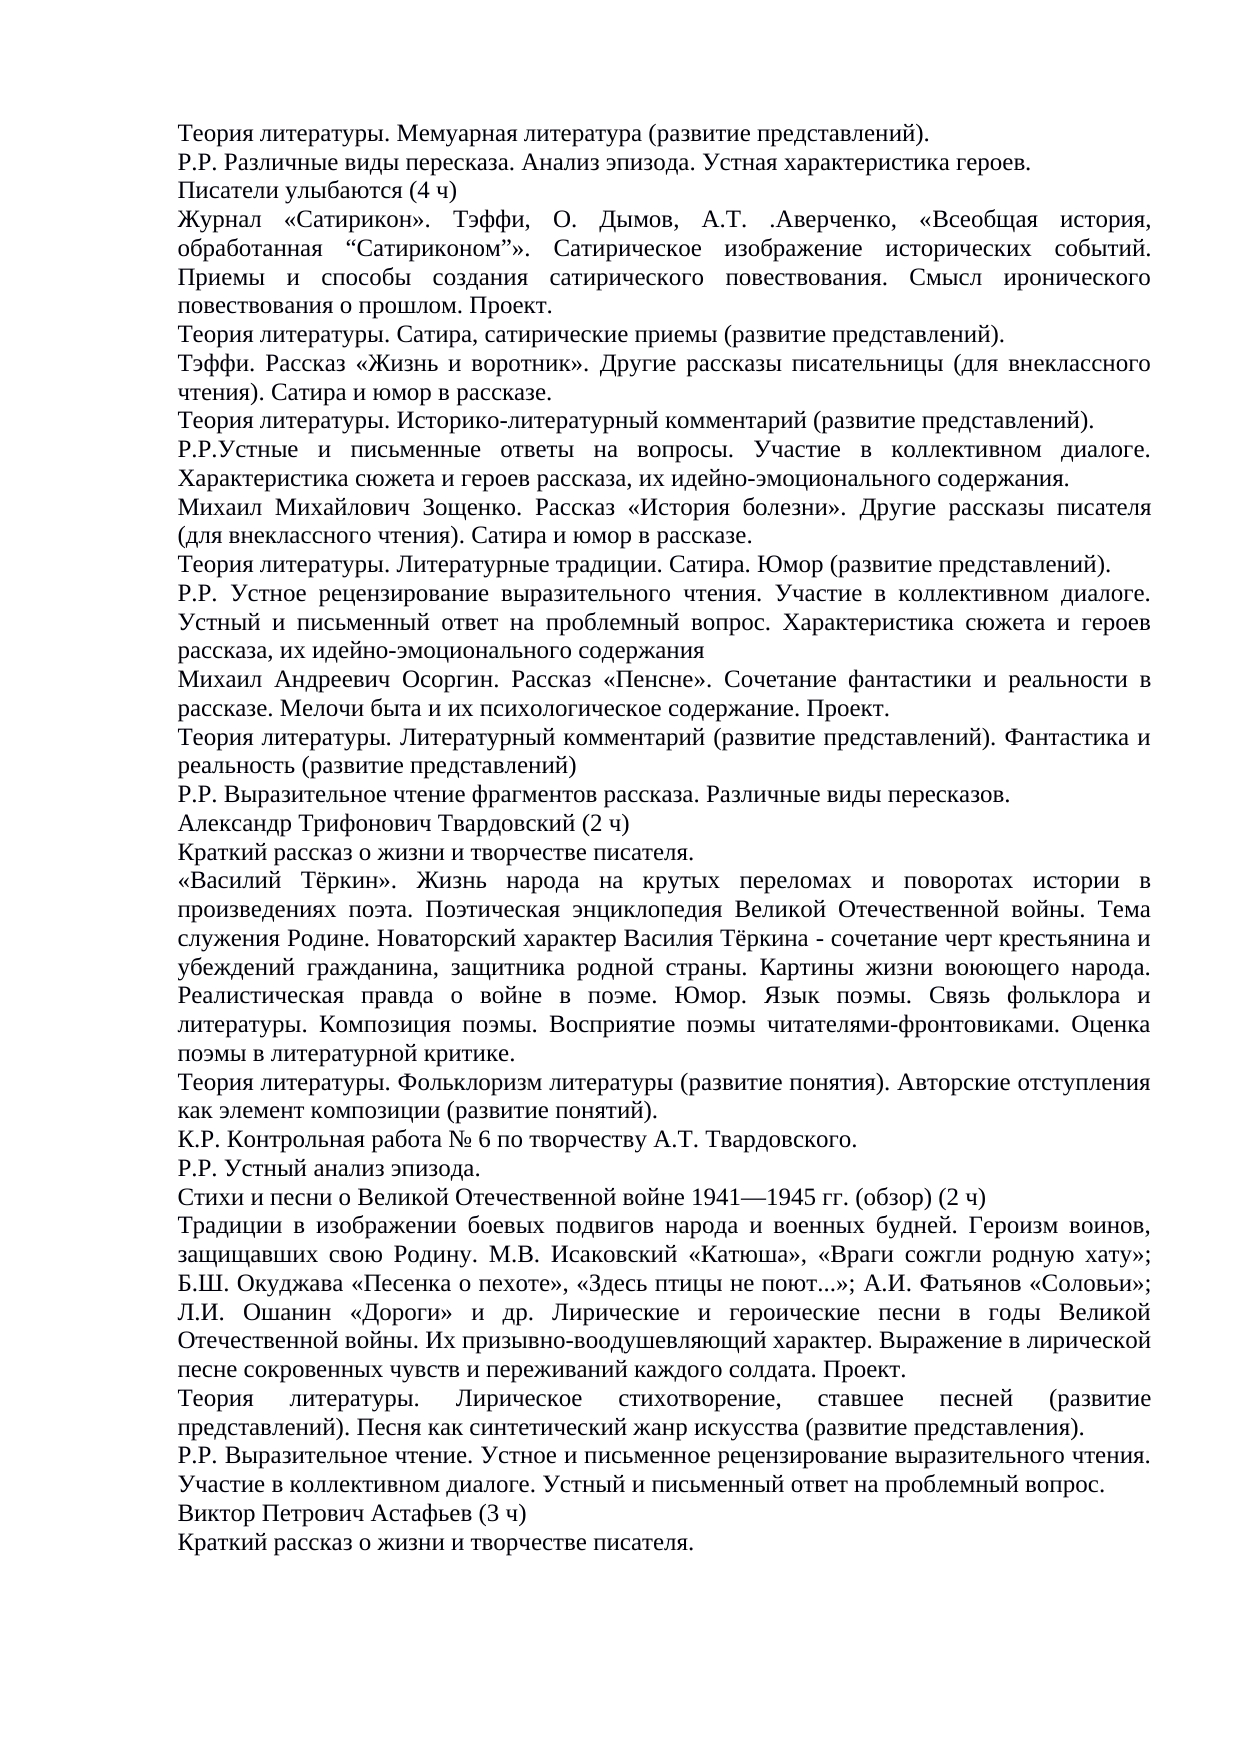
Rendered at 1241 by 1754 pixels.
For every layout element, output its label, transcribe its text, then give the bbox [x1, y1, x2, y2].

text К.Р. Контрольная работа № 6 по творчеству А.Т. Твардовского. [177, 1124, 1152, 1153]
text Теория литературы. Мемуарная литература (развитие представлений). [177, 118, 1152, 147]
text P.P.Устные и письменные ответы на вопросы. Участие в коллективном диалоге. Характеристика сюжета и героев рассказа, их идейно-эмоционального содержания. [177, 434, 1152, 492]
text Михаил Андреевич Осоргин. Рассказ «Пенсне». Сочетание фантастики и реальности в рассказе. Мелочи быта и их психологическое содержание. Проект. [177, 664, 1152, 722]
text P.P. Устное рецензирование выразительного чтения. Участие в коллективном диалоге. Устный и письменный ответ на проблемный вопрос. Характеристика сюжета и героев рассказа, их идейно-эмоционального содержания [177, 578, 1152, 664]
text P.P. Различные виды пересказа. Анализ эпизода. Устная характеристика героев. [177, 147, 1152, 176]
text Теория литературы. Литературный комментарий (развитие представлений). Фантастика и реальность (развитие представлений) [177, 722, 1152, 779]
text Теория литературы. Фольклоризм литературы (развитие понятия). Авторские отступления как элемент композиции (развитие понятий). [177, 1067, 1152, 1124]
text «Василий Тёркин». Жизнь народа на крутых переломах и поворотах истории в произведениях поэта. Поэтическая энциклопедия Великой Отечественной войны. Тема служения Родине. Новаторский характер Василия Тёркина - сочетание черт крестьянина и убеждений гражданина, защитника родной страны. Картины жизни воюющего народа. Реалистическая правда о войне в поэме. Юмор. Язык поэмы. Связь фольклора и литературы. Композиция поэмы. Восприятие поэмы читателями-фронтовиками. Оценка поэмы в литературной критике. [177, 866, 1152, 1067]
text Виктор Петрович Астафьев (3 ч) [177, 1498, 1152, 1527]
text Теория литературы. Историко-литературный комментарий (развитие представлений). [177, 406, 1152, 434]
text P.P. Устный анализ эпизода. [177, 1153, 1152, 1182]
text Журнал «Сатирикон». Тэффи, О. Дымов, А.Т. .Аверченко, «Всеобщая история, обработанная “Сатириконом”». Сатирическое изображение исторических событий. Приемы и способы создания сатирического повествования. Смысл иронического повествования о прошлом. Проект. [177, 204, 1152, 319]
text Краткий рассказ о жизни и творчестве писателя. [177, 1527, 1152, 1556]
text Тэффи. Рассказ «Жизнь и воротник». Другие рассказы писательницы (для внеклассного чтения). Сатира и юмор в рассказе. [177, 348, 1152, 406]
text P.P. Выразительное чтение фрагментов рассказа. Различные виды пересказов. [177, 779, 1152, 808]
text Стихи и песни о Великой Отечественной войне 1941—1945 гг. (обзор) (2 ч) [177, 1182, 1152, 1211]
text Писатели улыбаются (4 ч) [177, 176, 1152, 204]
text Михаил Михайлович Зощенко. Рассказ «История болезни». Другие рассказы писателя (для внеклассного чтения). Сатира и юмор в рассказе. [177, 492, 1152, 549]
text Александр Трифонович Твардовский (2 ч) [177, 808, 1152, 837]
text P.P. Выразительное чтение. Устное и письменное рецензирование выразительного чтения. Участие в коллективном диалоге. Устный и письменный ответ на проблемный вопрос. [177, 1441, 1152, 1498]
text Теория литературы. Литературные традиции. Сатира. Юмор (развитие представлений). [177, 549, 1152, 578]
text Теория литературы. Лирическое стихотворение, ставшее песней (развитие представлений). Песня как синтетический жанр искусства (развитие представления). [177, 1383, 1152, 1441]
text Краткий рассказ о жизни и творчестве писателя. [177, 837, 1152, 866]
text Теория литературы. Сатира, сатирические приемы (развитие представлений). [177, 319, 1152, 348]
text Традиции в изображении боевых подвигов народа и военных будней. Героизм воинов, защищавших свою Родину. М.В. Исаковский «Катюша», «Враги сожгли родную хату»; Б.Ш. Окуджава «Песенка о пехоте», «Здесь птицы не поют...»; А.И. Фатьянов «Соловьи»; Л.И. Ошанин «Дороги» и др. Лирические и героические песни в годы Великой Отечественной войны. Их призывно-воодушевляющий характер. Выражение в лирической песне сокровенных чувств и переживаний каждого солдата. Проект. [177, 1211, 1152, 1383]
